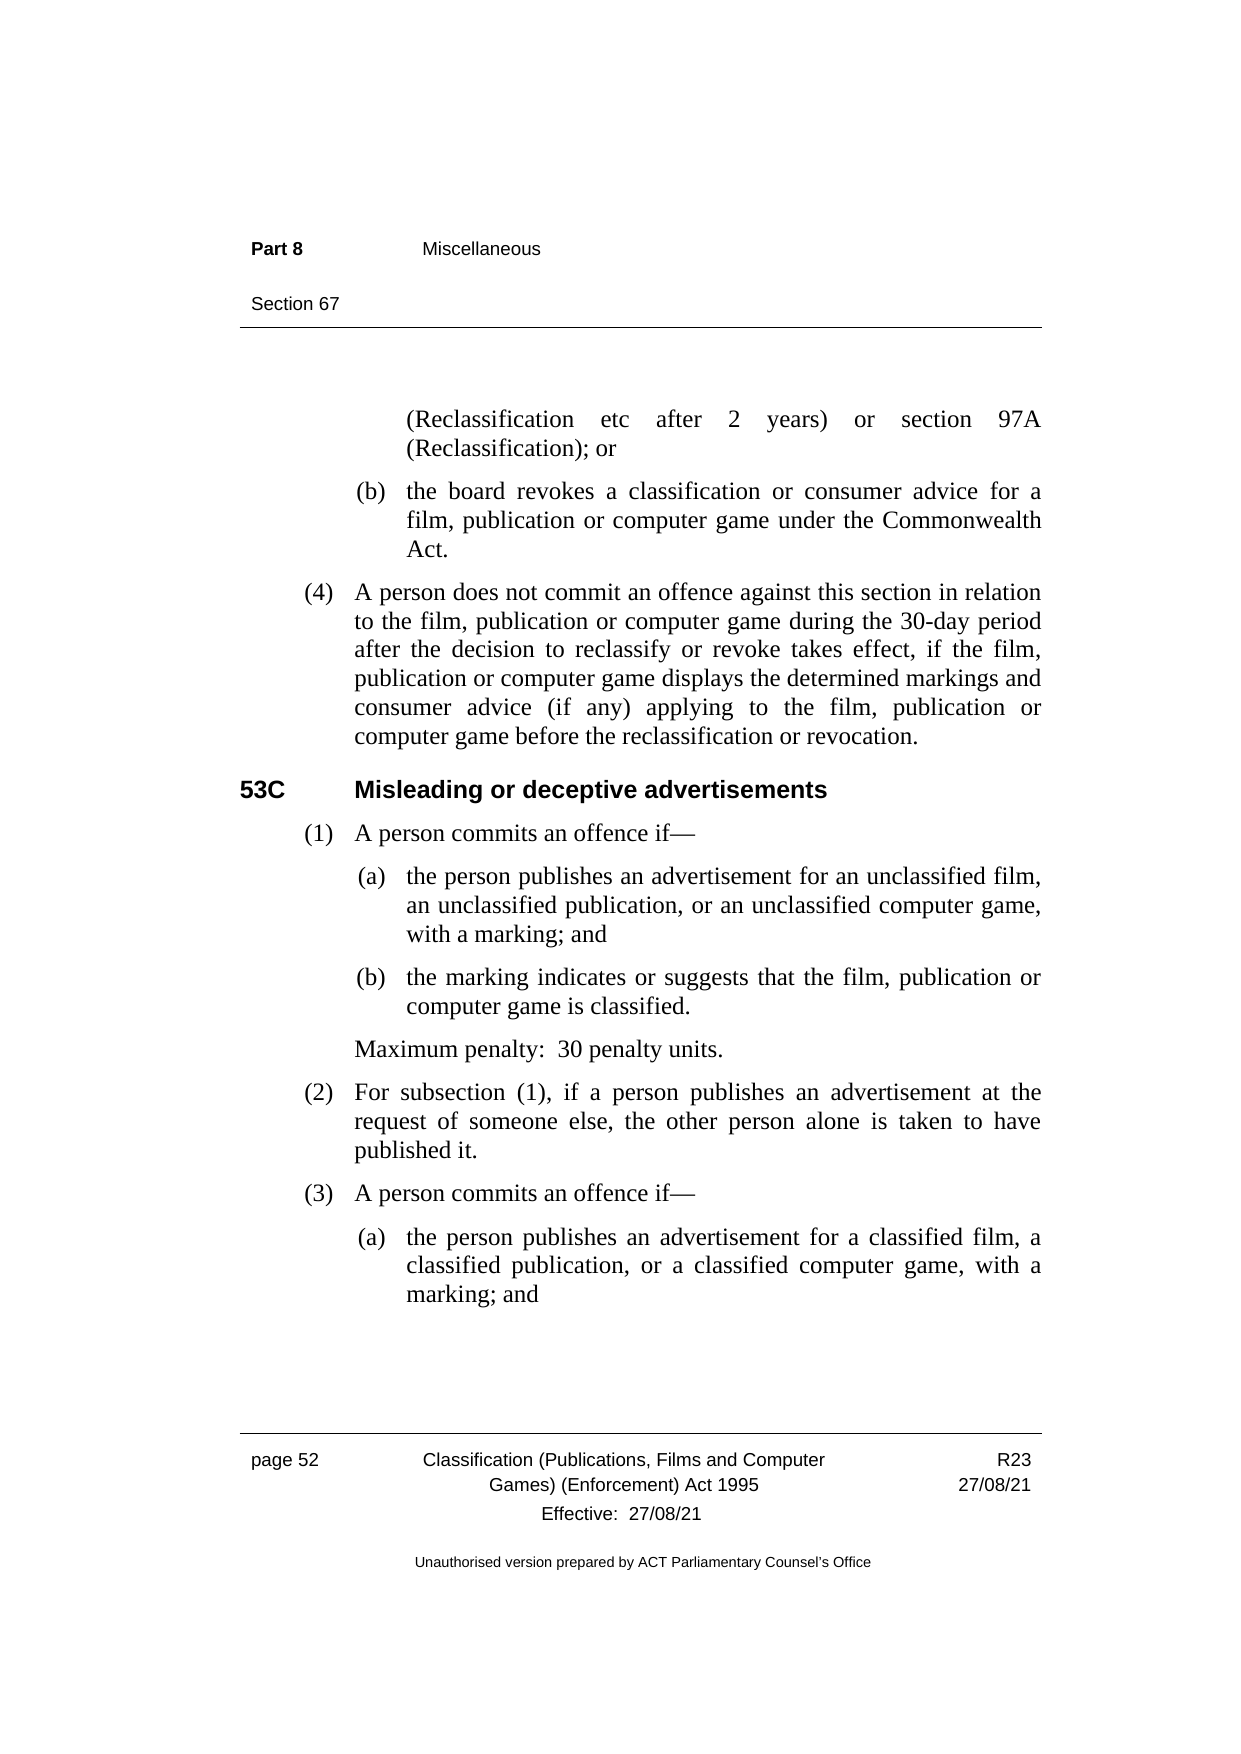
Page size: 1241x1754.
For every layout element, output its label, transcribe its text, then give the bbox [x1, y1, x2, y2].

text (b) the marking indicates or suggests that the film, publication or computer game is classified. [239, 962, 1042, 1019]
text (1) A person commits an offence if— [239, 818, 1042, 847]
text (4) A person does not commit an offence against this section in relation to the film, publication or computer game during the 30-day period after the decision to reclassify or revoke takes effect, if the film, publication or computer game displays the determined markings and consumer advice (if any) applying to the film, publication or computer game before the reclassification or revocation. [239, 577, 1042, 749]
text (2) For subsection (1), if a person publishes an advertisement at the request of someone else, the other person alone is taken to have published it. [239, 1077, 1042, 1164]
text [239, 404, 1042, 462]
text (3) A person commits an offence if— [239, 1178, 1042, 1207]
text 53C Misleading or deceptive advertisements [239, 774, 1042, 803]
text (a) the person publishes an advertisement for a classified film, a classified publication, or a classified computer game, with a marking; and [239, 1222, 1042, 1308]
text (b) the board revokes a classification or consumer advice for a film, publication or computer game under the Commonwealth Act. [239, 476, 1042, 562]
text Maximum penalty: 30 penalty units. [354, 1034, 1042, 1063]
text (a) the person publishes an advertisement for an unclassified film, an unclassified publication, or an unclassified computer game, with a marking; and [239, 861, 1042, 947]
